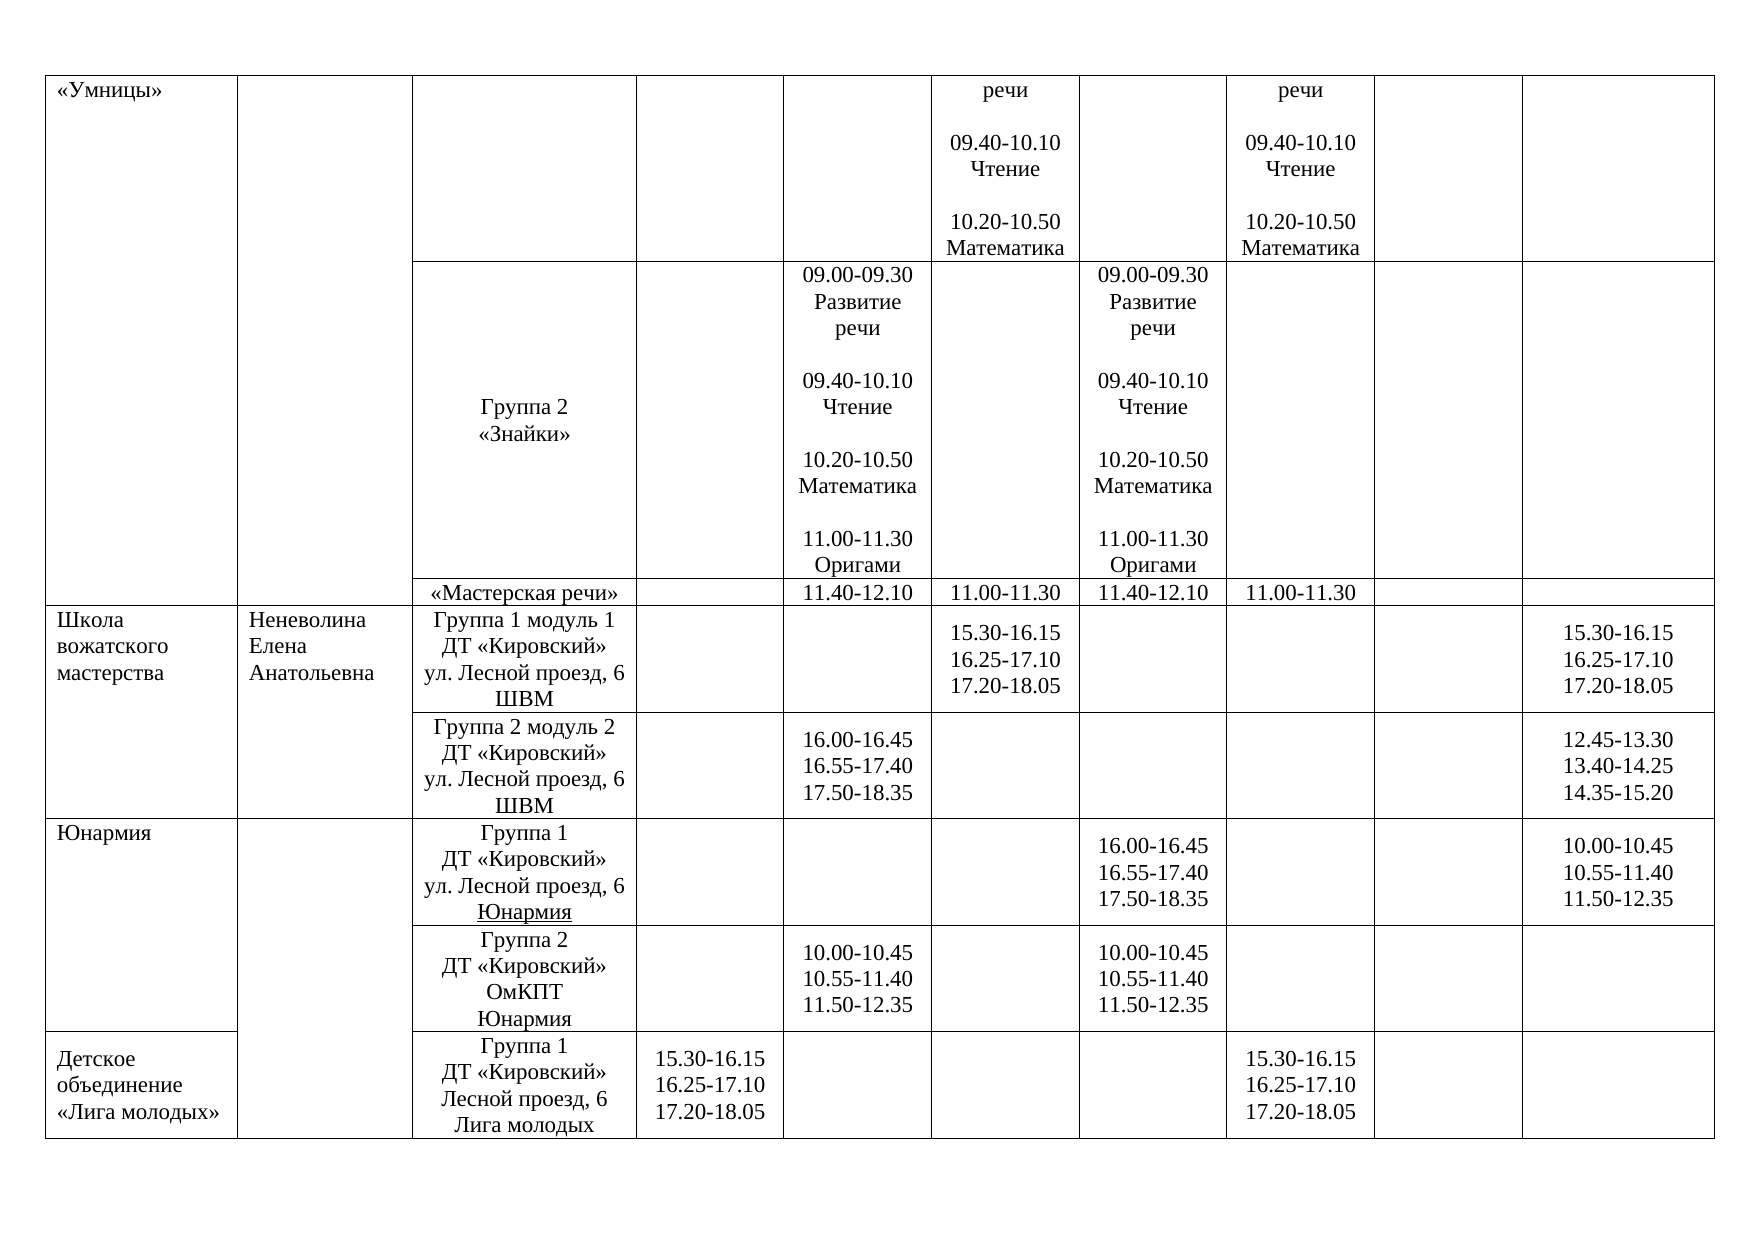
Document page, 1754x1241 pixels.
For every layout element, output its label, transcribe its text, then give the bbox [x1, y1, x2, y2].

table_cell [1227, 262, 1374, 578]
table_cell 11.00-11.30 [932, 579, 1079, 605]
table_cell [413, 76, 636, 261]
table_cell Детское объединение «Лига молодых» [46, 1032, 237, 1137]
table_cell Группа 2 ДТ «Кировский» ОмКПТ Юнармия [413, 926, 636, 1031]
table_cell 09.00-09.30 Развитие речи 09.40-10.10 Чтение 10.20-10.50 Математика 11.00-11.30 Оригами [784, 262, 931, 578]
table_cell [1227, 606, 1374, 712]
table_cell Юнармия [46, 819, 237, 1031]
table_cell [1523, 76, 1714, 261]
table_cell «Мастерская речи» [413, 579, 636, 605]
table_cell [1375, 713, 1522, 818]
table_cell 11.40-12.10 [784, 579, 931, 605]
table_cell 11.40-12.10 [1080, 579, 1226, 605]
table_cell [1375, 606, 1522, 712]
table_cell [1523, 1032, 1714, 1137]
table_cell [932, 926, 1079, 1031]
table_cell 16.00-16.45 16.55-17.40 17.50-18.35 [784, 713, 931, 818]
table_cell [784, 606, 931, 712]
table_cell [637, 76, 783, 261]
table_cell [932, 713, 1079, 818]
table_cell [1080, 606, 1226, 712]
table_cell Группа 1 ДТ «Кировский» ул. Лесной проезд, 6 Юнармия [413, 819, 636, 924]
table_cell [1227, 713, 1374, 818]
table_cell [784, 819, 931, 924]
table_cell [784, 76, 931, 261]
table_cell 10.00-10.45 10.55-11.40 11.50-12.35 [1523, 819, 1714, 924]
table_cell Неневолина Елена Анатольевна [238, 606, 412, 818]
table_cell Группа 2 «Знайки» [413, 262, 636, 578]
table_cell [637, 713, 783, 818]
table_cell [637, 606, 783, 712]
table_cell [637, 579, 783, 605]
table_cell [46, 76, 237, 605]
table_cell [1375, 76, 1522, 261]
table_cell 09.00-09.30 Развитие речи 09.40-10.10 Чтение 10.20-10.50 Математика 11.00-11.30 Оригами [1080, 262, 1226, 578]
table_cell [637, 819, 783, 924]
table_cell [1227, 76, 1374, 261]
table_cell [1375, 262, 1522, 578]
table_cell [1375, 926, 1522, 1031]
table_cell [1375, 819, 1522, 924]
table_cell 15.30-16.15 16.25-17.10 17.20-18.05 [932, 606, 1079, 712]
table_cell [932, 76, 1079, 261]
table_cell [932, 1032, 1079, 1137]
table_cell [238, 819, 412, 1137]
table_cell Школа вожатского мастерства [46, 606, 237, 818]
table_cell 12.45-13.30 13.40-14.25 14.35-15.20 [1523, 713, 1714, 818]
table_cell Группа 2 модуль 2 ДТ «Кировский» ул. Лесной проезд, 6 ШВМ [413, 713, 636, 818]
table_cell 15.30-16.15 16.25-17.10 17.20-18.05 [1227, 1032, 1374, 1137]
table_cell Группа 1 модуль 1 ДТ «Кировский» ул. Лесной проезд, 6 ШВМ [413, 606, 636, 712]
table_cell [238, 76, 412, 605]
table_cell [1523, 926, 1714, 1031]
table_cell 10.00-10.45 10.55-11.40 11.50-12.35 [1080, 926, 1226, 1031]
table_cell [1375, 579, 1522, 605]
table_cell 11.00-11.30 [1227, 579, 1374, 605]
table_cell [784, 1032, 931, 1137]
table_cell [637, 262, 783, 578]
table_cell [1080, 713, 1226, 818]
table_cell [932, 262, 1079, 578]
table_cell [1080, 1032, 1226, 1137]
table_cell [1523, 262, 1714, 578]
table_cell 15.30-16.15 16.25-17.10 17.20-18.05 [637, 1032, 783, 1137]
table_cell 16.00-16.45 16.55-17.40 17.50-18.35 [1080, 819, 1226, 924]
table_cell [1227, 819, 1374, 924]
table_cell [1080, 76, 1226, 261]
table_cell Группа 1 ДТ «Кировский» Лесной проезд, 6 Лига молодых [413, 1032, 636, 1137]
table_cell [1375, 1032, 1522, 1137]
table_cell [637, 926, 783, 1031]
table_cell 15.30-16.15 16.25-17.10 17.20-18.05 [1523, 606, 1714, 712]
table_cell [932, 819, 1079, 924]
table_cell [1227, 926, 1374, 1031]
table_cell [1523, 579, 1714, 605]
table_cell 10.00-10.45 10.55-11.40 11.50-12.35 [784, 926, 931, 1031]
